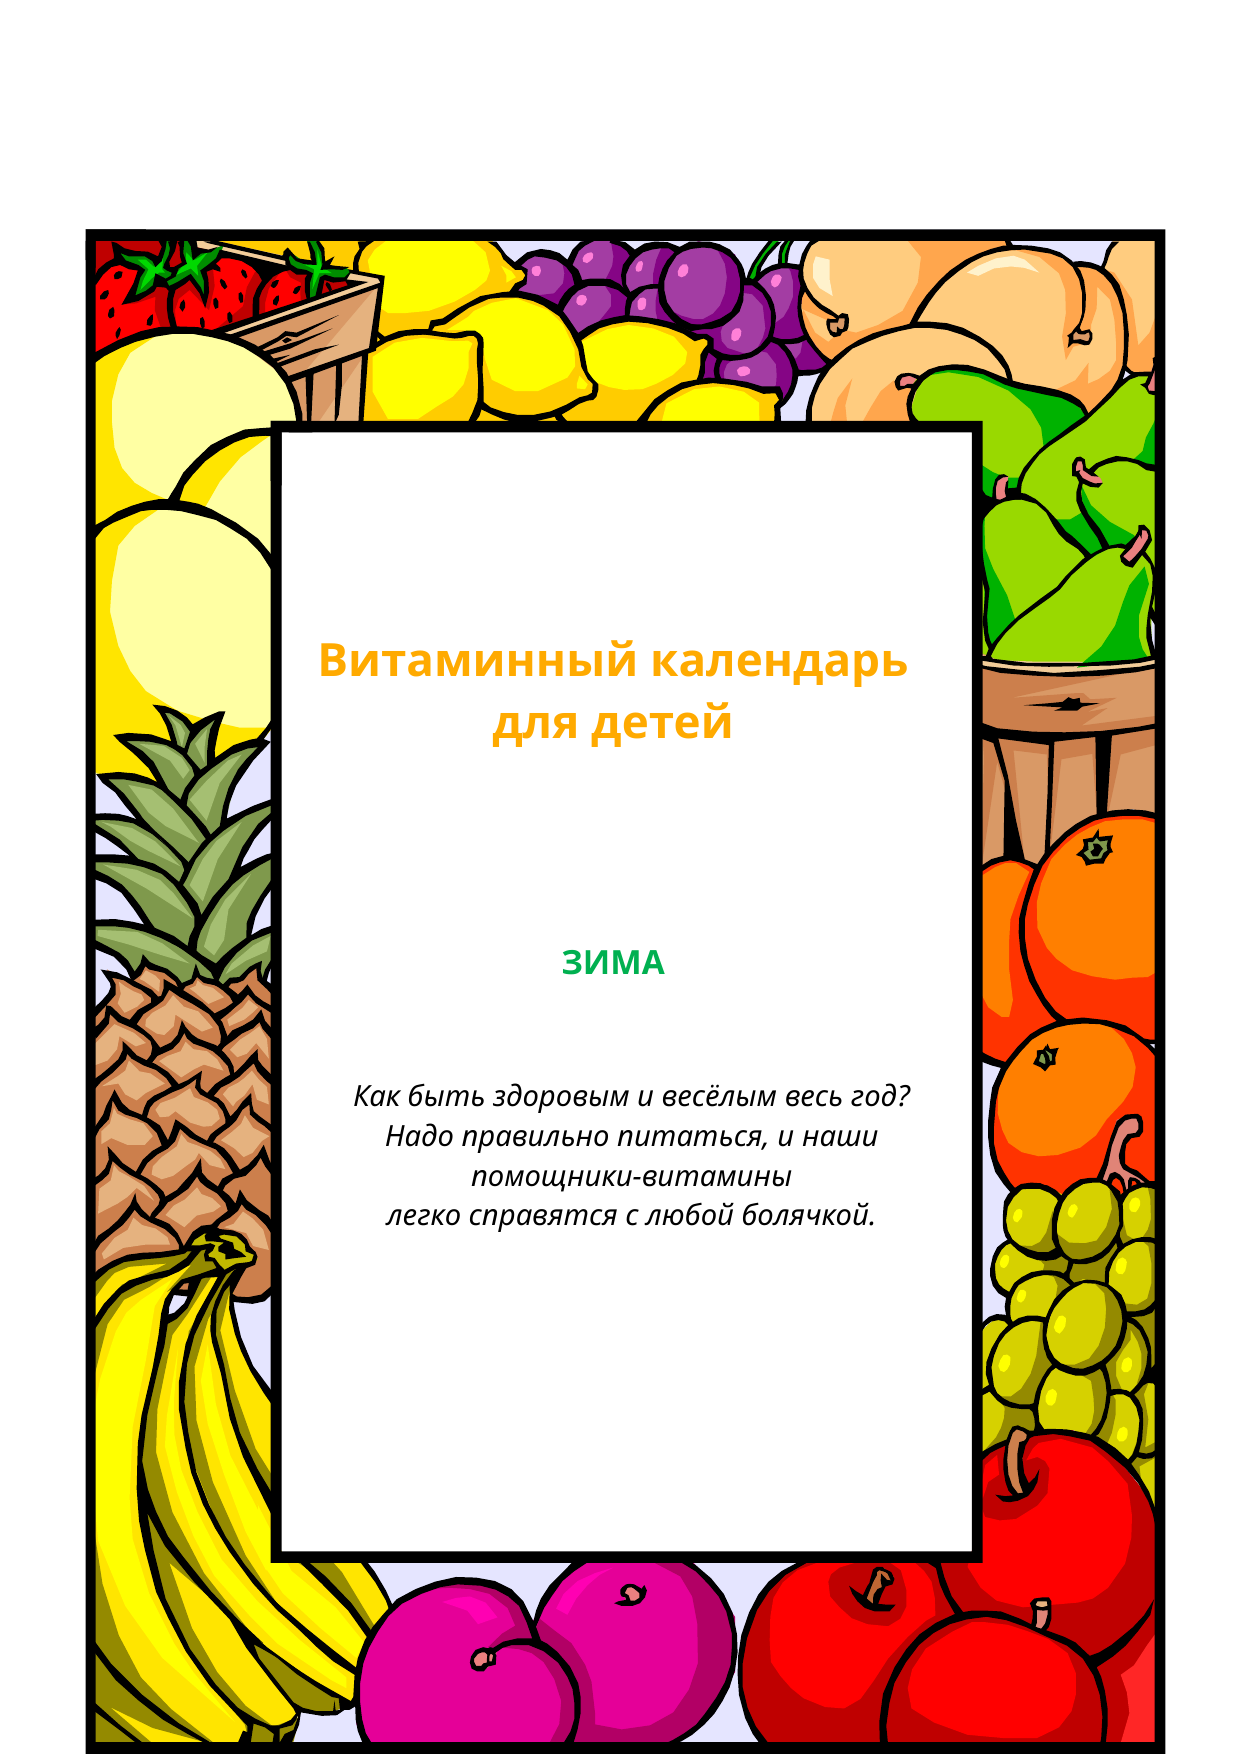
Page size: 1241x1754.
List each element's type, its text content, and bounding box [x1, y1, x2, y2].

text легко справятся с любой болячкой. [118, 1194, 1107, 1234]
text помощники-витамины [118, 1155, 1107, 1194]
text Витаминный календарь [118, 627, 1107, 689]
text Как быть здоровым и весёлым весь год? [118, 1075, 1107, 1115]
text для детей [118, 689, 1107, 752]
text Надо правильно питаться, и наши [118, 1115, 1107, 1155]
text ЗИМА [118, 939, 1107, 984]
